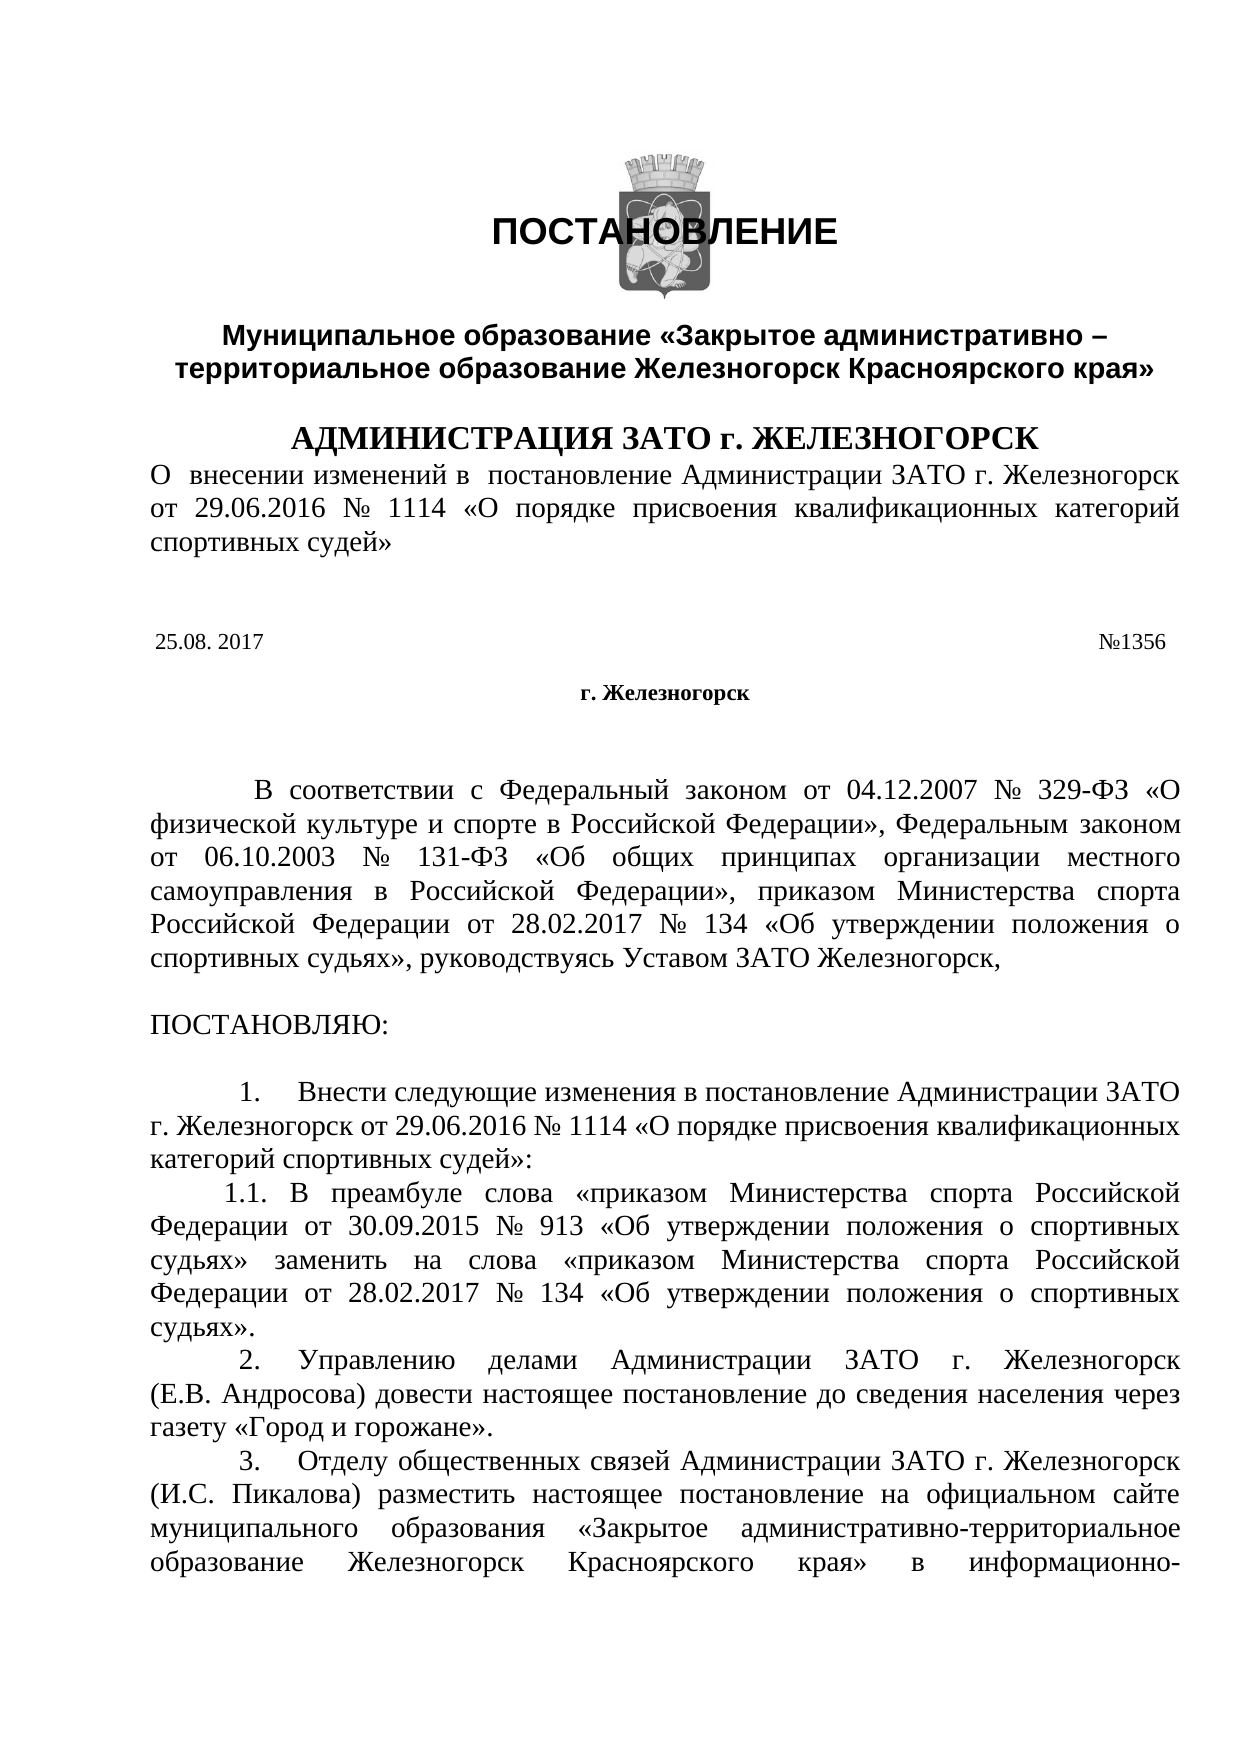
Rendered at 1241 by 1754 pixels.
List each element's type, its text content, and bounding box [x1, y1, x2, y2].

subtitle АДМИНИСТРАЦИЯ ЗАТО г. ЖЕЛЕЗНОГОРСК [149, 419, 1180, 457]
text 25.08. 2017 №1356 [155, 628, 1175, 654]
text 1.1. В преамбуле слова «приказом Министерства спорта Российской Федерации от 30.09.2015 № 913 «Об утверждении положения о спортивных судьях» заменить на слова «приказом Министерства спорта Российской Федерации от 28.02.2017 № 134 «Об утверждении положения о спортивных судьях». [150, 1175, 1181, 1342]
list Внести следующие изменения в постановление Администрации ЗАТО г. Железногорск от 29.06.2016 № 1114 «О порядке присвоения квалификационных категорий спортивных судей»: [150, 1074, 1181, 1175]
text В соответствии с Федеральный законом от 04.12.2007 № 329-ФЗ «О физической культуре и спорте в Российской Федерации», Федеральным законом от 06.10.2003 № 131-ФЗ «Об общих принципах организации местного самоуправления в Российской Федерации», приказом Министерства спорта Российской Федерации от 28.02.2017 № 134 «Об утверждении положения о спортивных судьях», руководствуясь Уставом ЗАТО Железногорск, [150, 772, 1181, 973]
text О внесении изменений в постановление Администрации ЗАТО г. Железногорск от 29.06.2016 № 1114 «О порядке присвоения квалификационных категорий спортивных судей» [150, 150, 1181, 558]
text ПОСТАНОВЛЕНИЕ [149, 209, 1180, 253]
list Управлению делами Администрации ЗАТО г. Железногорск (Е.В. Андросова) довести настоящее постановление до сведения населения через газету «Город и горожане». [150, 1342, 1181, 1443]
text г. Железногорск [155, 679, 1175, 705]
text ПОСТАНОВЛЯЮ: [150, 1007, 1181, 1041]
text Муниципальное образование «Закрытое административно – территориальное образование Железногорск Красноярского края» [149, 318, 1180, 385]
